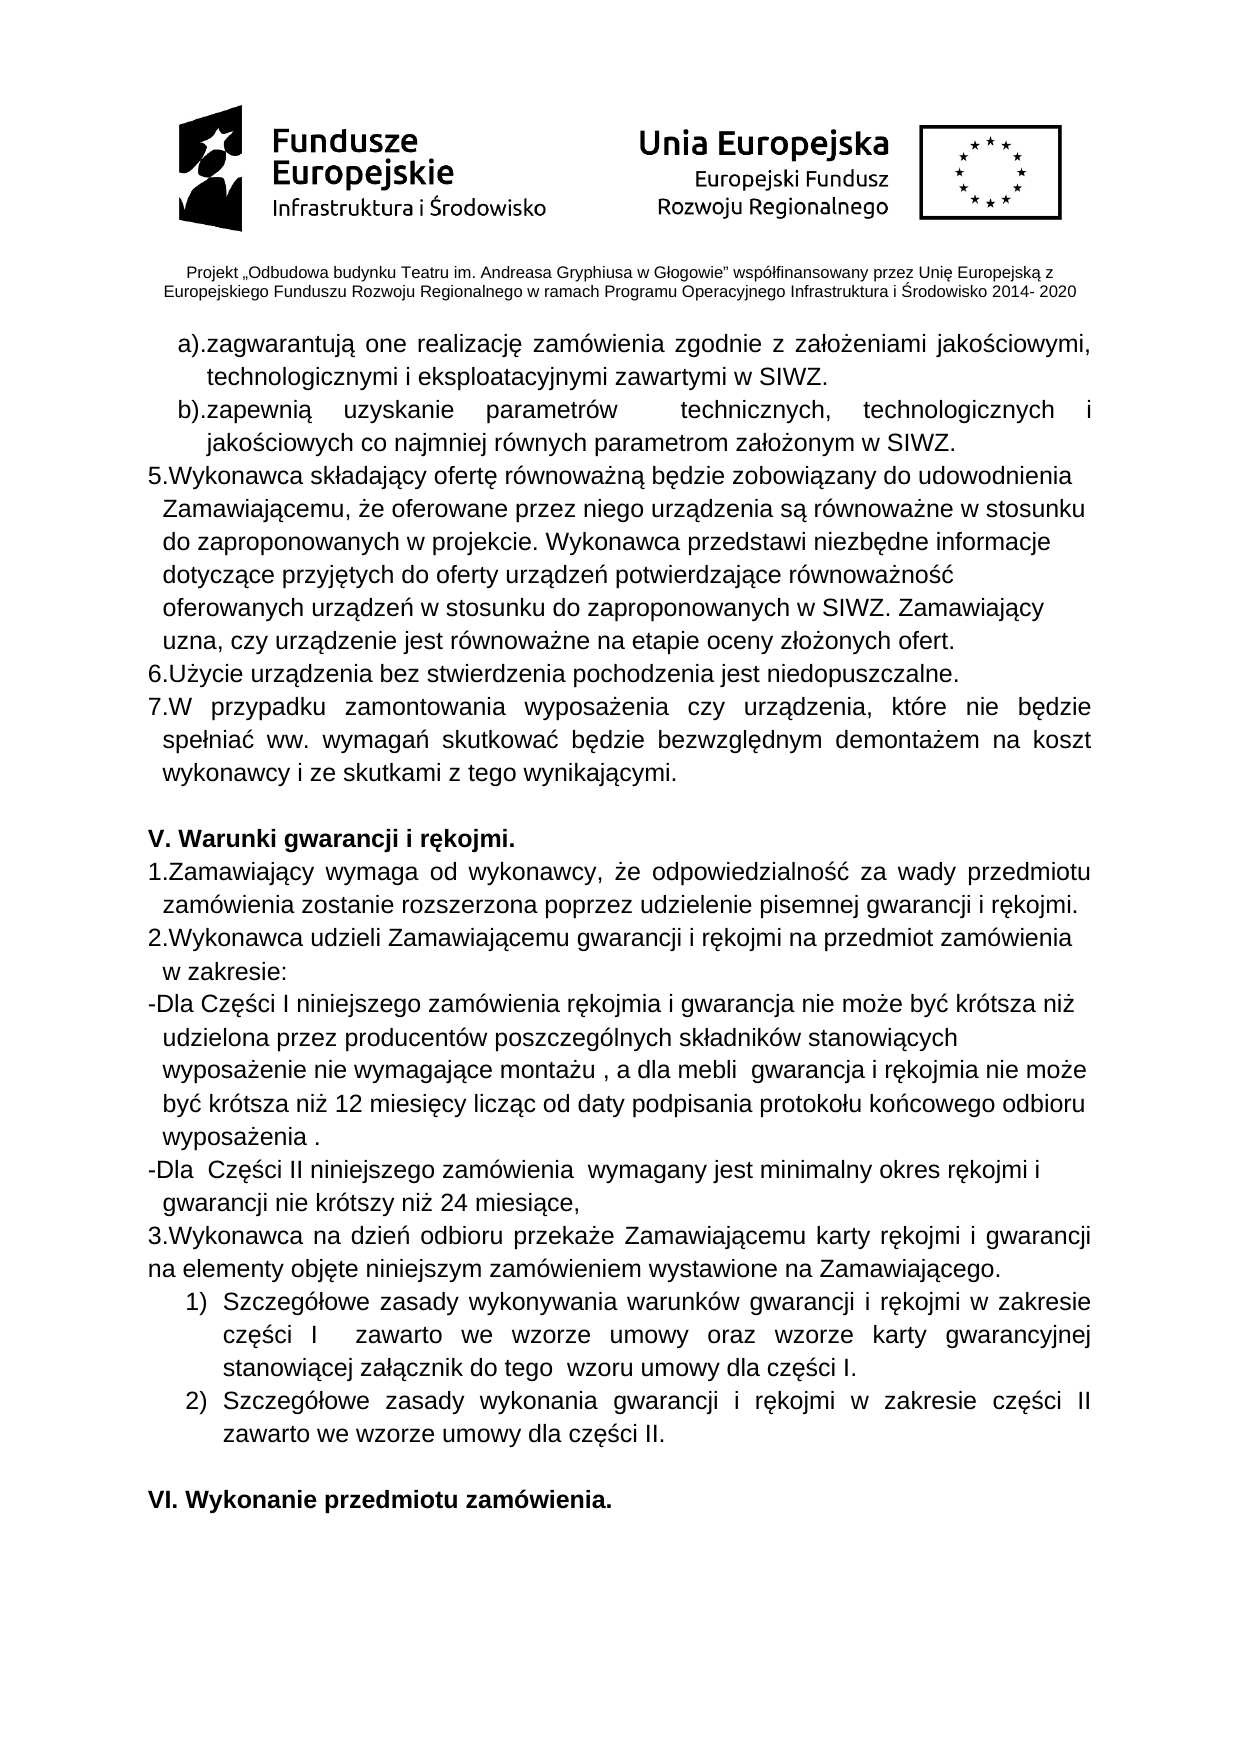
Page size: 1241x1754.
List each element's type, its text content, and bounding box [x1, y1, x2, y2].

text a).zagwarantują one realizację zamówienia zgodnie z założeniami jakościowymi, technologicznymi i eksploatacyjnymi zawartymi w SIWZ. [177, 329, 1093, 391]
text b).zapewnią uzyskanie parametrów technicznych, technologicznych i jakościowych co najmniej równych parametrom założonym w SIWZ. [177, 395, 1093, 457]
text 2.Wykonawca udzieli Zamawiającemu gwarancji i rękojmi na przedmiot zamówienia w zakresie: [148, 923, 1093, 985]
text 7.W przypadku zamontowania wyposażenia czy urządzenia, które nie będzie spełniać ww. wymagań skutkować będzie bezwzględnym demontażem na koszt wykonawcy i ze skutkami z tego wynikającymi. [148, 692, 1093, 787]
text V. Warunki gwarancji i rękojmi. [148, 824, 1093, 853]
text 5.Wykonawca składający ofertę równoważną będzie zobowiązany do udowodnienia Zamawiającemu, że oferowane przez niego urządzenia są równoważne w stosunku do zaproponowanych w projekcie. Wykonawca przedstawi niezbędne informacje dotyczące przyjętych do oferty urządzeń potwierdzające równoważność oferowanych urządzeń w stosunku do zaproponowanych w SIWZ. Zamawiający uzna, czy urządzenie jest równoważne na etapie oceny złożonych ofert. [148, 461, 1093, 655]
list Szczegółowe zasady wykonywania warunków gwarancji i rękojmi w zakresie części I zawarto we wzorze umowy oraz wzorze karty gwarancyjnej stanowiącej załącznik do tego wzoru umowy dla części I. [185, 1287, 1093, 1381]
picture [147, 73, 1093, 263]
text 6.Użycie urządzenia bez stwierdzenia pochodzenia jest niedopuszczalne. [148, 659, 1093, 688]
text -Dla Części I niniejszego zamówienia rękojmia i gwarancja nie może być krótsza niż udzielona przez producentów poszczególnych składników stanowiących wyposażenie nie wymagające montażu , a dla mebli gwarancja i rękojmia nie może być krótsza niż 12 miesięcy licząc od daty podpisania protokołu końcowego odbioru wyposażenia . [148, 989, 1093, 1150]
text VI. Wykonanie przedmiotu zamówienia. [148, 1485, 1093, 1513]
list Szczegółowe zasady wykonania gwarancji i rękojmi w zakresie części II zawarto we wzorze umowy dla części II. [185, 1386, 1093, 1447]
text -Dla Części II niniejszego zamówienia wymagany jest minimalny okres rękojmi i gwarancji nie krótszy niż 24 miesiące, [148, 1154, 1093, 1216]
text 1.Zamawiający wymaga od wykonawcy, że odpowiedzialność za wady przedmiotu zamówienia zostanie rozszerzona poprzez udzielenie pisemnej gwarancji i rękojmi. [148, 857, 1093, 919]
text 3.Wykonawca na dzień odbioru przekaże Zamawiającemu karty rękojmi i gwarancji na elementy objęte niniejszym zamówieniem wystawione na Zamawiającego. [148, 1221, 1093, 1282]
